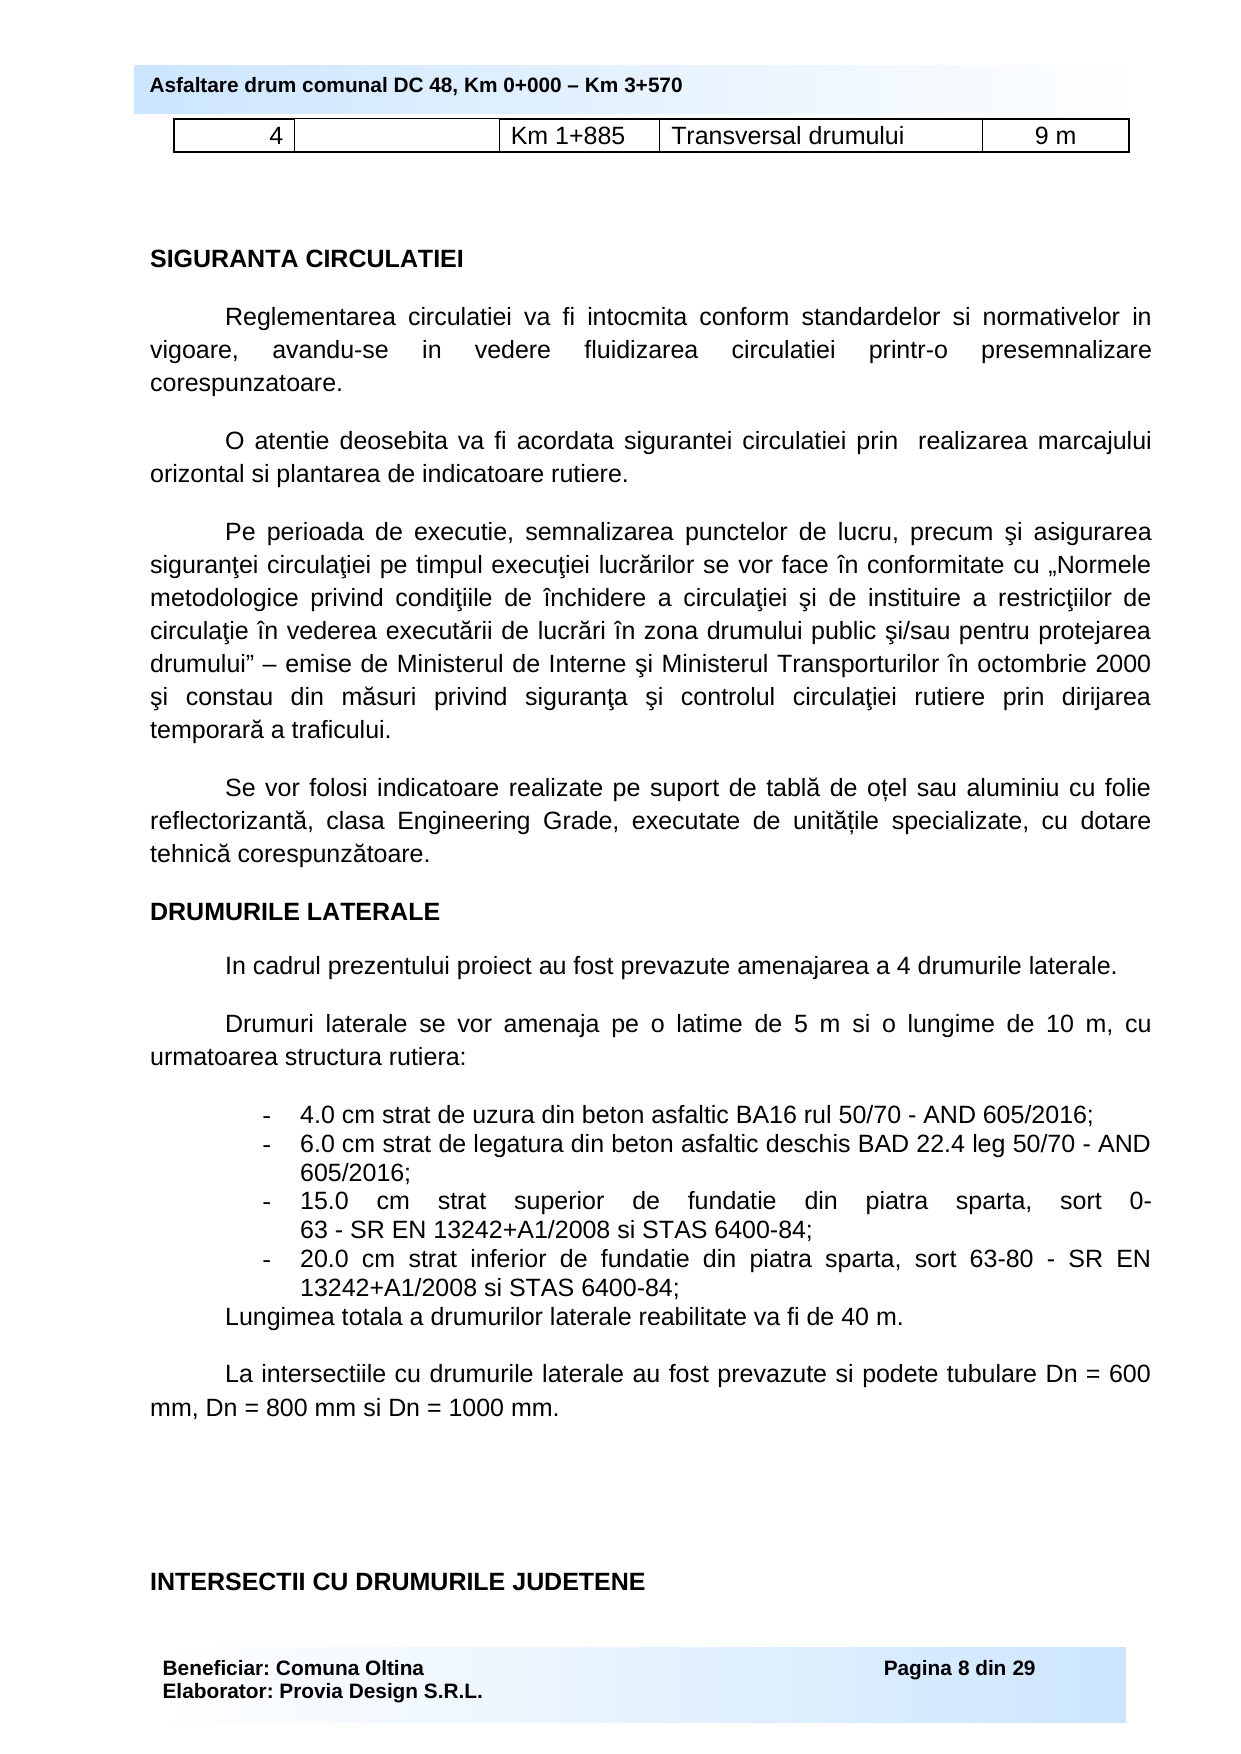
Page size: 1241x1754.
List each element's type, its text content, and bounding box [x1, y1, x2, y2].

text INTERSECTII CU DRUMURILE JUDETENE [150, 1567, 1153, 1595]
list 6.0 cm strat de legatura din beton asfaltic deschis BAD 22.4 leg 50/70 - AND 605/2016; [262, 1129, 1153, 1186]
text Pe perioada de executie, semnalizarea punctelor de lucru, precum şi asigurarea siguranţei circulaţiei pe timpul execuţiei lucrărilor se vor face în conformitate cu „Normele metodologice privind condiţiile de închidere a circulaţiei şi de instituire a restricţiilor de circulaţie în vederea executării de lucrări în zona drumului public şi/sau pentru protejarea drumului” – emise de Ministerul de Interne şi Ministerul Transporturilor în octombrie 2000 şi constau din măsuri privind siguranţa şi controlul circulaţiei rutiere prin dirijarea temporară a traficului. [150, 517, 1153, 743]
text O atentie deosebita va fi acordata sigurantei circulatiei prin realizarea marcajului orizontal si plantarea de indicatoare rutiere. [150, 426, 1153, 487]
table_cell Km 1+885 [500, 120, 659, 151]
text Reglementarea circulatiei va fi intocmita conform standardelor si normativelor in vigoare, avandu-se in vedere fluidizarea circulatiei printr-o presemnalizare corespunzatoare. [150, 302, 1153, 396]
list 15.0 cm strat superior de fundatie din piatra sparta, sort 0- 63 - SR EN 13242+A1/2008 si STAS 6400-84; [262, 1186, 1153, 1244]
list 4.0 cm strat de uzura din beton asfaltic BA16 rul 50/70 - AND 605/2016; [262, 1100, 1153, 1129]
text La intersectiile cu drumurile laterale au fost prevazute si podete tubulare Dn = 600 mm, Dn = 800 mm si Dn = 1000 mm. [150, 1359, 1153, 1421]
text DRUMURILE LATERALE [150, 897, 1153, 926]
text Se vor folosi indicatoare realizate pe suport de tablă de oțel sau aluminiu cu folie reflectorizantă, clasa Engineering Grade, executate de unitățile specializate, cu dotare tehnică corespunzătoare. [150, 773, 1153, 868]
text Drumuri laterale se vor amenaja pe o latime de 5 m si o lungime de 10 m, cu urmatoarea structura rutiera: [150, 1009, 1153, 1071]
list 20.0 cm strat inferior de fundatie din piatra sparta, sort 63-80 - SR EN 13242+A1/2008 si STAS 6400-84; [262, 1244, 1153, 1301]
text Lungimea totala a drumurilor laterale reabilitate va fi de 40 m. [150, 1301, 1153, 1330]
text In cadrul prezentului proiect au fost prevazute amenajarea a 4 drumurile laterale. [150, 951, 1153, 979]
table_cell 4 [175, 120, 294, 151]
text SIGURANTA CIRCULATIEI [150, 244, 1153, 273]
table_cell 9 m [983, 120, 1128, 151]
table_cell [660, 120, 982, 151]
